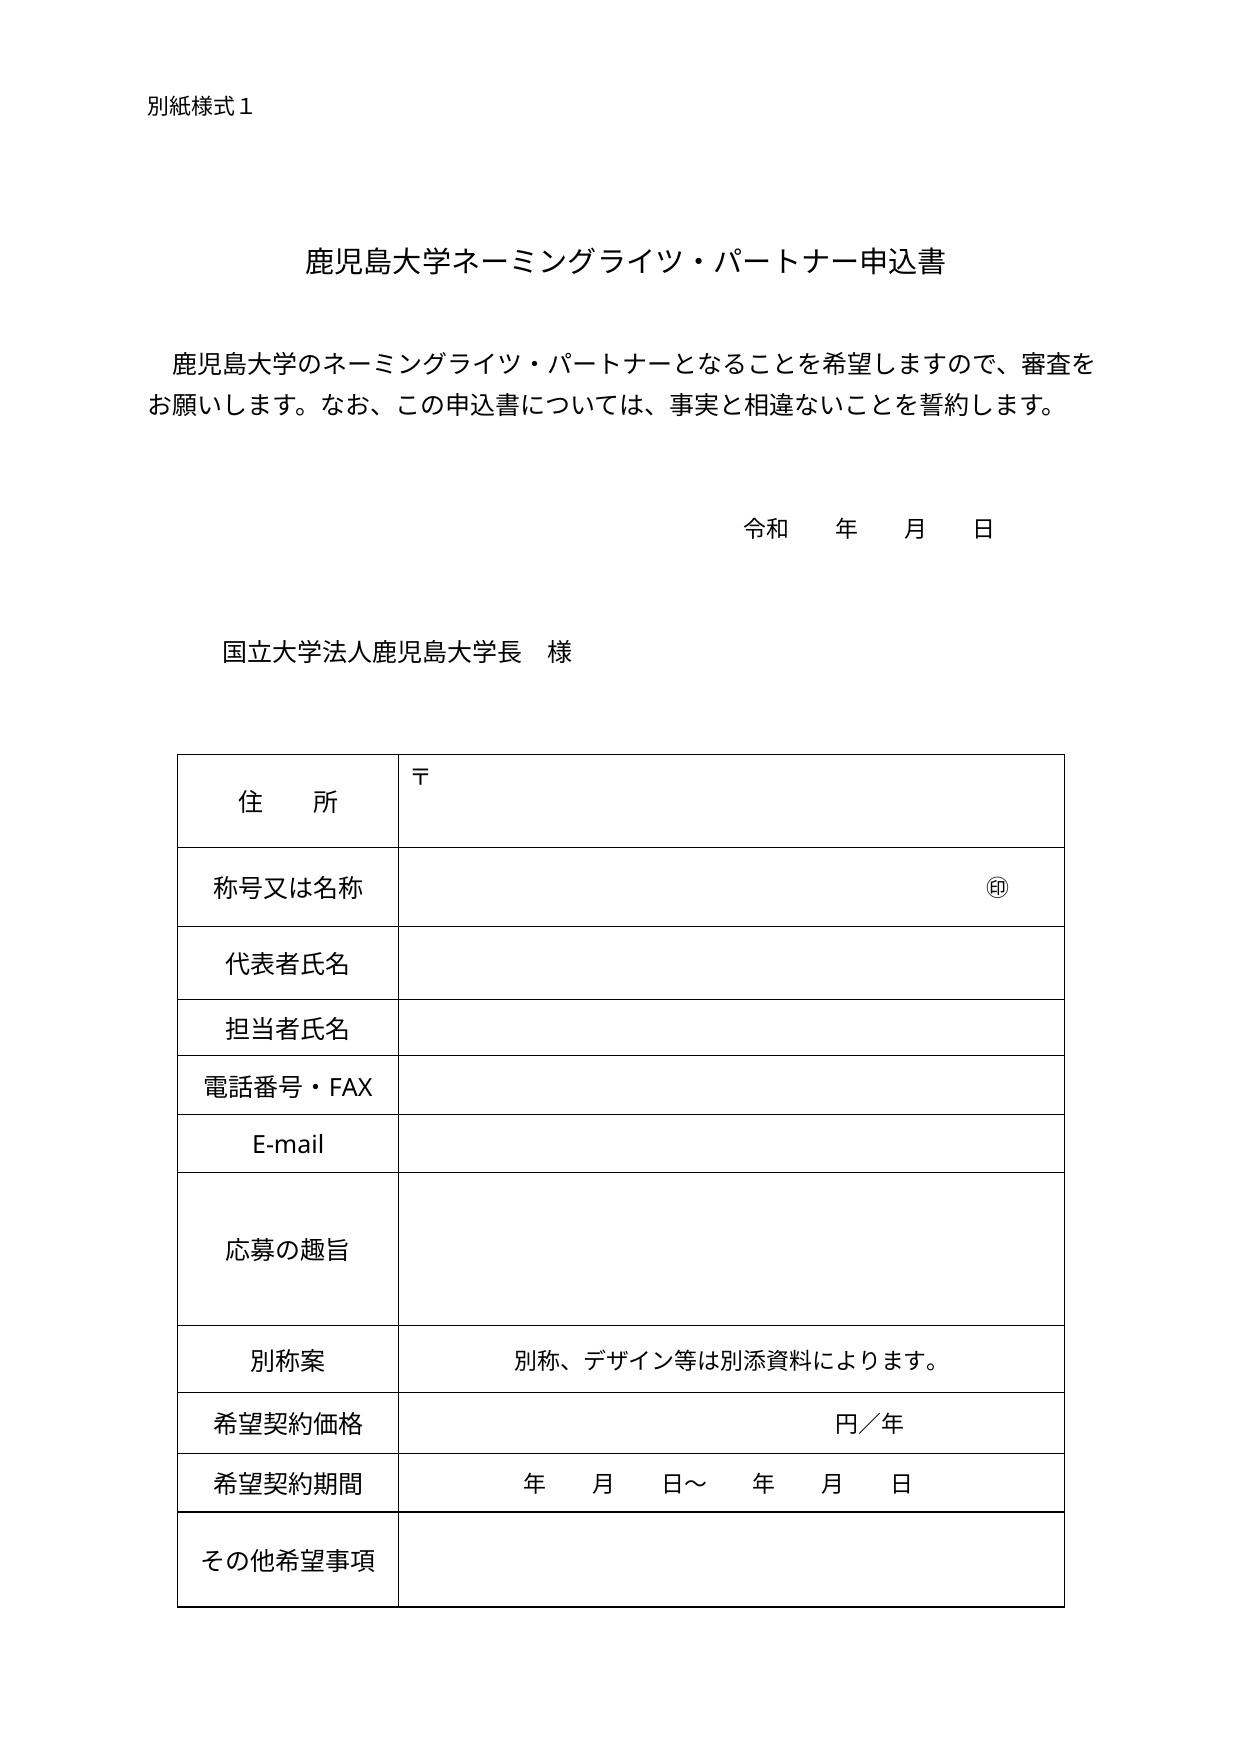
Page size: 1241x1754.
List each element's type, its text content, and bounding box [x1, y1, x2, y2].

table_cell [399, 1513, 1064, 1606]
table_cell 希望契約期間 [178, 1454, 398, 1511]
table_cell [399, 1173, 1064, 1325]
table_cell ㊞ [399, 848, 1064, 926]
table_cell [399, 1115, 1064, 1172]
table_cell 別称、デザイン等は別添資料によります。 [399, 1326, 1064, 1392]
table_header 〒 [399, 755, 1064, 847]
text 令和 年 月 日 [148, 507, 1104, 548]
table_cell 称号又は名称 [178, 848, 398, 926]
table_cell 別称案 [178, 1326, 398, 1392]
text 鹿児島大学ネーミングライツ・パートナー申込書 [148, 219, 1104, 301]
table_header 住 所 [178, 755, 398, 847]
table_cell E-mail [178, 1115, 398, 1172]
table_cell 年 月 日～ 年 月 日 [399, 1454, 1064, 1511]
table_cell 応募の趣旨 [178, 1173, 398, 1325]
table_cell 電話番号・FAX [178, 1056, 398, 1114]
table_cell 担当者氏名 [178, 1000, 398, 1055]
text 国立大学法人鹿児島大学長 様 [148, 630, 1104, 671]
table_cell [399, 1000, 1064, 1055]
text 鹿児島大学のネーミングライツ・パートナーとなることを希望しますので、審査をお願いします。なお、この申込書については、事実と相違ないことを誓約します。 [148, 342, 1104, 424]
table_cell 代表者氏名 [178, 927, 398, 999]
table_cell 希望契約価格 [178, 1393, 398, 1453]
table_cell その他希望事項 [178, 1513, 398, 1606]
table_cell [399, 1056, 1064, 1114]
table_cell [399, 927, 1064, 999]
table_cell 円／年 [399, 1393, 1064, 1453]
